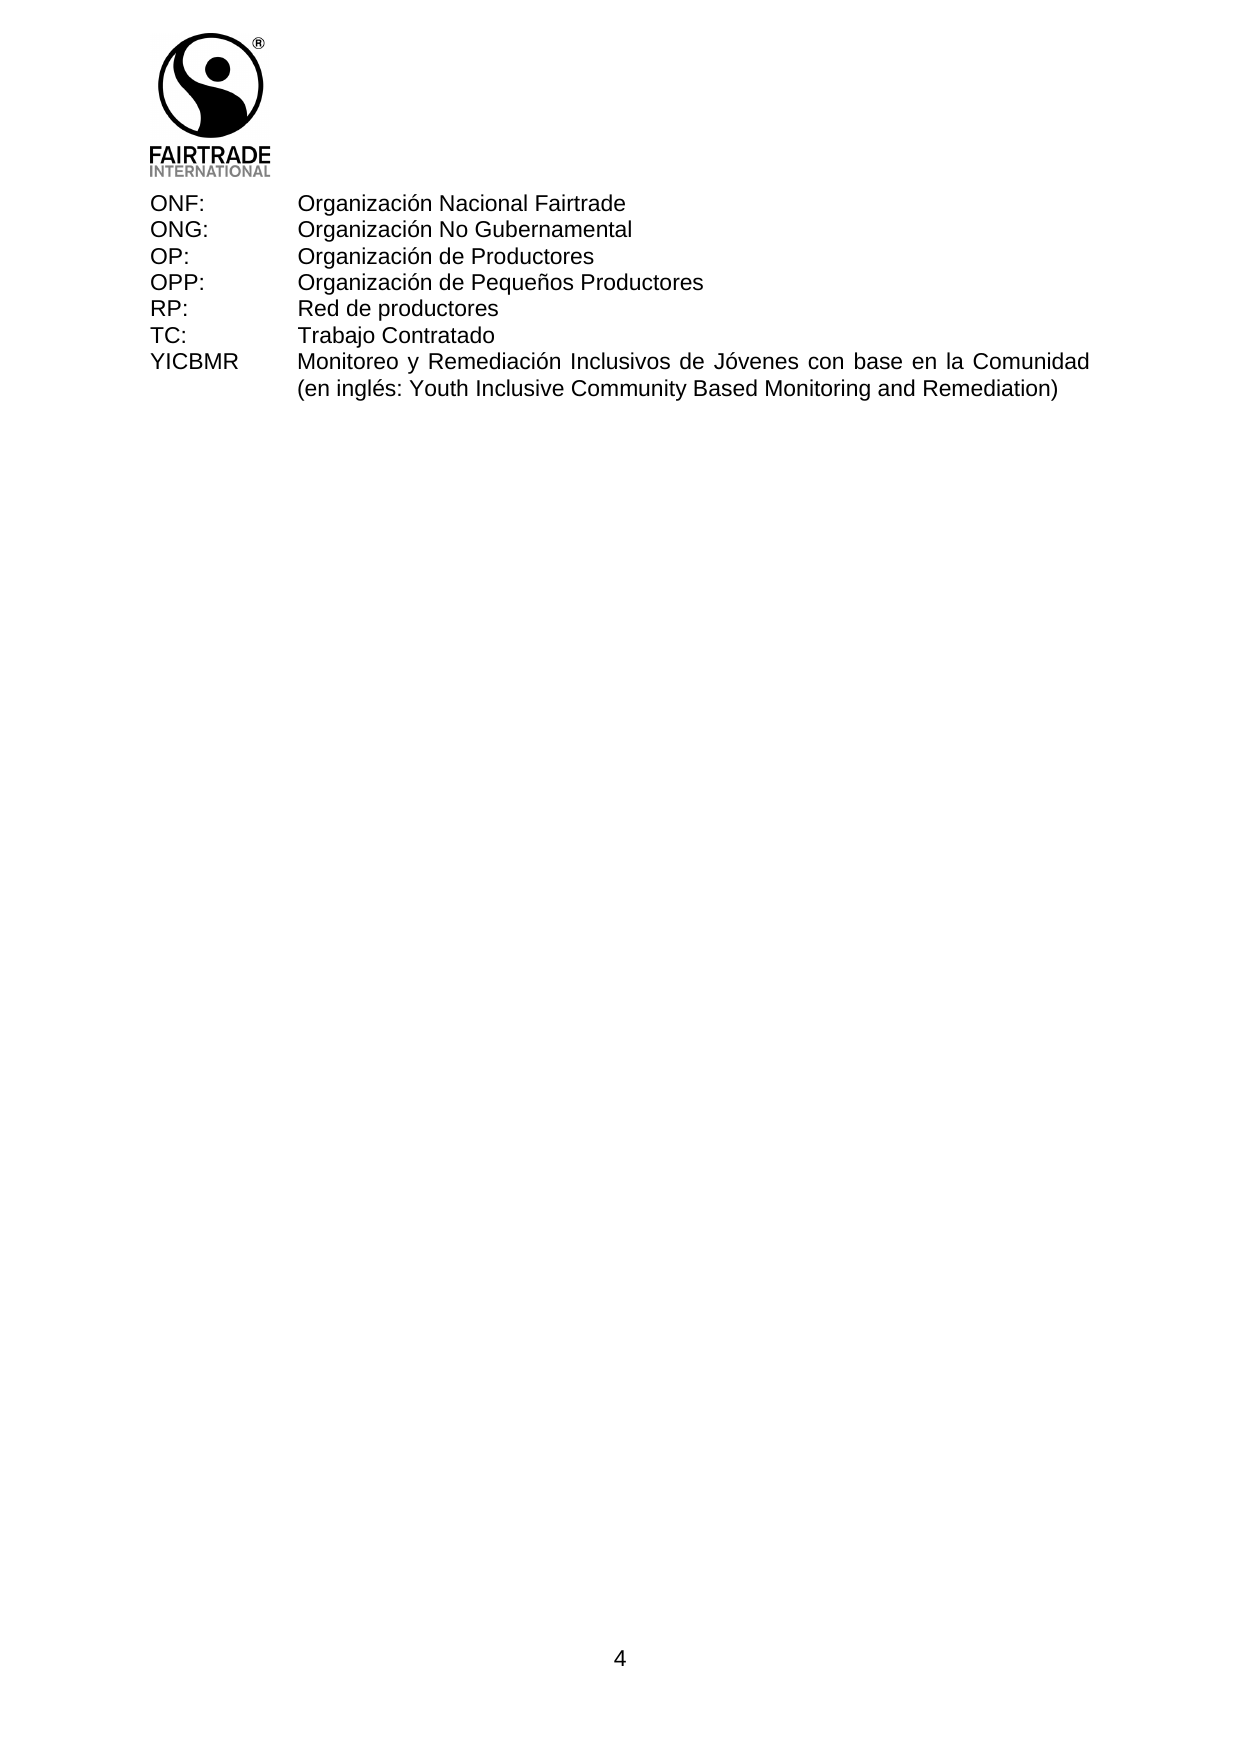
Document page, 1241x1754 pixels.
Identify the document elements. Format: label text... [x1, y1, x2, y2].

text ONF: Organización Nacional Fairtrade [150, 190, 1090, 216]
text OP: Organización de Productores [150, 243, 1090, 269]
text TC: Trabajo Contratado [150, 322, 1090, 348]
picture [150, 32, 271, 177]
text OPP: Organización de Pequeños Productores [150, 269, 1090, 295]
text YICBMR Monitoreo y Remediación Inclusivos de Jóvenes con base en la Comunidad (en inglés: Youth Inclusive Community Based Monitoring and Remediation) [150, 348, 1090, 401]
text ONG: Organización No Gubernamental [150, 216, 1090, 243]
text RP: Red de productores [150, 295, 1090, 322]
